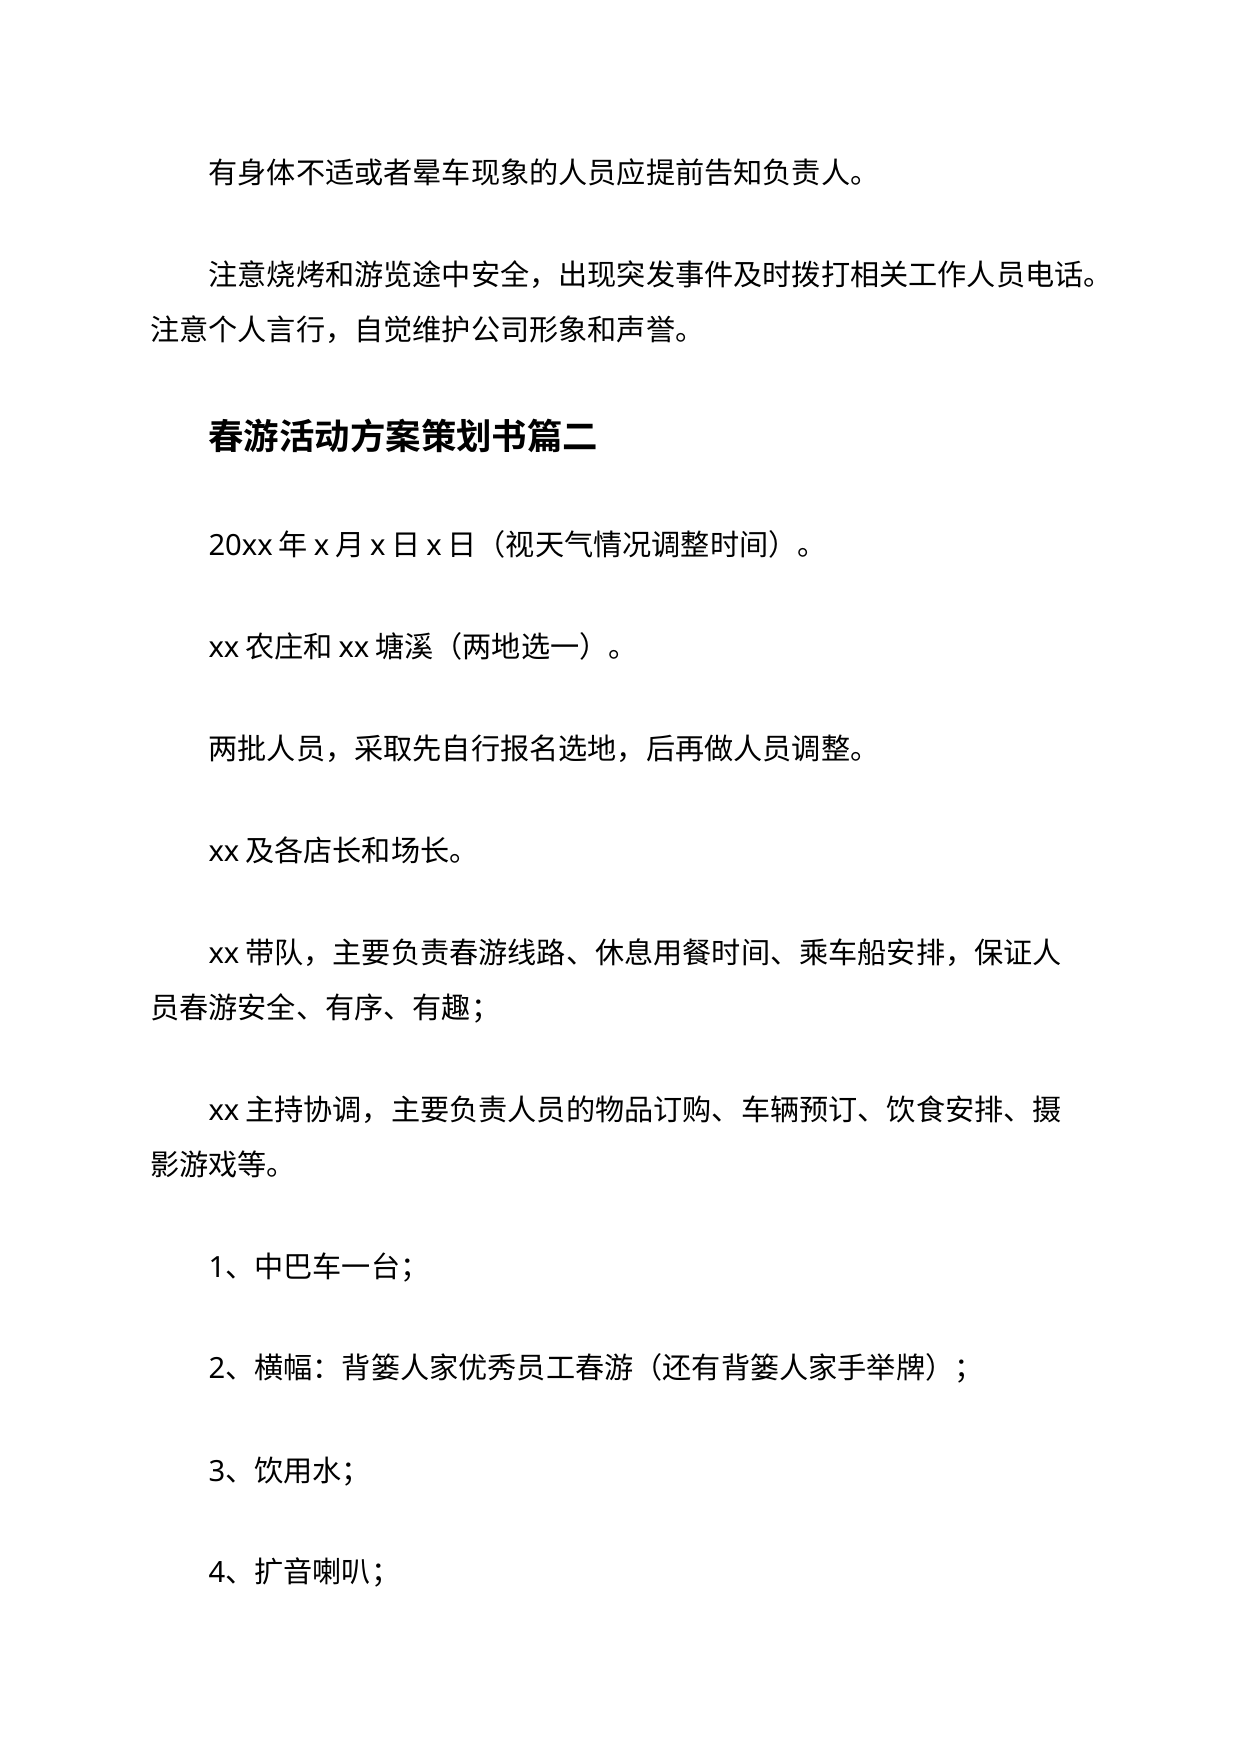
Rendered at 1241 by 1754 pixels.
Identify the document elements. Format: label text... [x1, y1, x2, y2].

text 20xx年x月x日x日（视天气情况调整时间）。 [150, 522, 1090, 564]
text 3、饮用水； [150, 1447, 1090, 1489]
text 2、横幅：背篓人家优秀员工春游（还有背篓人家手举牌）； [150, 1345, 1090, 1387]
text 两批人员，采取先自行报名选地，后再做人员调整。 [150, 726, 1090, 768]
text xx农庄和xx塘溪（两地选一）。 [150, 624, 1090, 666]
text 春游活动方案策划书篇二 [150, 408, 1090, 460]
text 4、扩音喇叭； [150, 1549, 1090, 1591]
text xx主持协调，主要负责人员的物品订购、车辆预订、饮食安排、摄影游戏等。 [150, 1086, 1090, 1184]
text 注意烧烤和游览途中安全，出现突发事件及时拨打相关工作人员电话。注意个人言行，自觉维护公司形象和声誉。 [150, 252, 1090, 349]
text 1、中巴车一台； [150, 1243, 1090, 1286]
text xx带队，主要负责春游线路、休息用餐时间、乘车船安排，保证人员春游安全、有序、有趣； [150, 929, 1090, 1027]
text xx及各店长和场长。 [150, 828, 1090, 870]
text 有身体不适或者晕车现象的人员应提前告知负责人。 [150, 150, 1090, 192]
